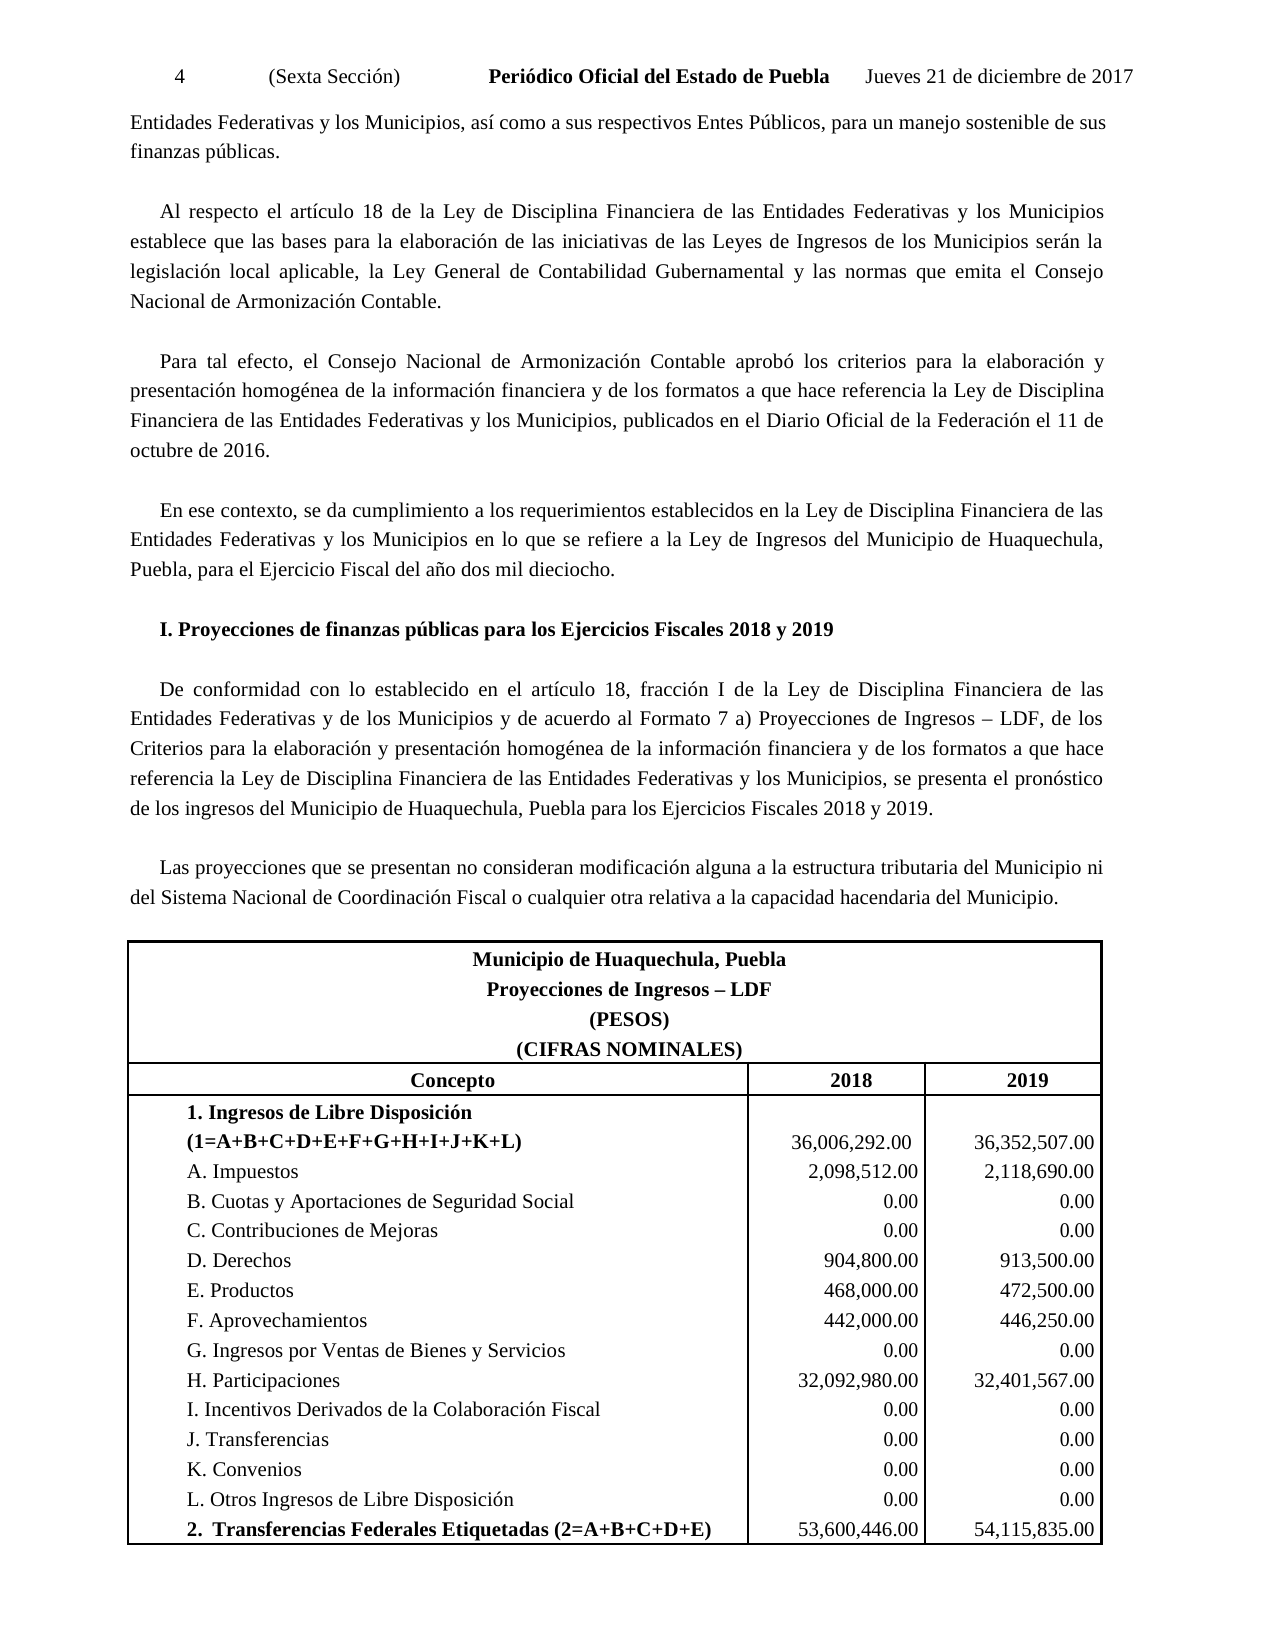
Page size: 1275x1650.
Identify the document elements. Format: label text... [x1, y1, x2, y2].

text Al respecto el artículo 18 de la Ley de Disciplina Financiera de las Entidades Federativas y los Municipios establece que las bases para la elaboración de las iniciativas de las Leyes de Ingresos de los Municipios serán la legislación local aplicable, la Ley General de Contabilidad Gubernamental y las normas que emita el Consejo Nacional de Armonización Contable. [130, 199, 1104, 313]
text Las proyecciones que se presentan no consideran modificación alguna a la estructura tributaria del Municipio ni del Sistema Nacional de Coordinación Fiscal o cualquier otra relativa a la capacidad hacendaria del Municipio. [130, 855, 1104, 909]
table_cell 0.00 [749, 1187, 924, 1217]
table_cell I. Incentivos Derivados de la Colaboración Fiscal [129, 1396, 747, 1425]
table_cell 2,098,512.00 [749, 1157, 924, 1187]
table_cell 36,352,507.00 [926, 1096, 1100, 1157]
table_cell 904,800.00 [749, 1246, 924, 1276]
table_cell 472,500.00 [926, 1276, 1100, 1306]
table_cell 442,000.00 [749, 1306, 924, 1336]
table_cell E. Productos [129, 1276, 747, 1306]
text Entidades Federativas y los Municipios, así como a sus respectivos Entes Públicos, para un manejo sostenible de sus finanzas públicas. [130, 109, 1119, 163]
table_cell 0.00 [926, 1187, 1100, 1217]
table_cell 0.00 [926, 1217, 1100, 1246]
table_cell J. Transferencias [129, 1425, 747, 1455]
text En ese contexto, se da cumplimiento a los requerimientos establecidos en la Ley de Disciplina Financiera de las Entidades Federativas y los Municipios en lo que se refiere a la Ley de Ingresos del Municipio de Huaquechula, Puebla, para el Ejercicio Fiscal del año dos mil dieciocho. [130, 498, 1104, 581]
table_cell 0.00 [926, 1455, 1100, 1485]
table_cell 468,000.00 [749, 1276, 924, 1306]
table_cell 0.00 [749, 1336, 924, 1366]
table_cell 0.00 [749, 1396, 924, 1425]
table_cell 0.00 [926, 1336, 1100, 1366]
table_cell 0.00 [749, 1217, 924, 1246]
table_cell 32,401,567.00 [926, 1366, 1100, 1396]
table_cell D. Derechos [129, 1246, 747, 1276]
table_cell 1. Ingresos de Libre Disposición [129, 1096, 747, 1127]
table_cell K. Convenios [129, 1455, 747, 1485]
table_cell L. Otros Ingresos de Libre Disposición [129, 1485, 747, 1515]
table_cell B. Cuotas y Aportaciones de Seguridad Social [129, 1187, 747, 1217]
table_cell 913,500.00 [926, 1246, 1100, 1276]
subtitle Proyecciones de finanzas públicas para los Ejercicios Fiscales 2018 y 2019 [159, 617, 1119, 641]
table_header Municipio de Huaquechula, Puebla Proyecciones de Ingresos – LDF (PESOS) (CIFRAS NOMINALES) [129, 943, 1100, 1062]
table_cell 36,006,292.00 [749, 1096, 924, 1157]
table_cell 0.00 [926, 1425, 1100, 1455]
table_cell H. Participaciones [129, 1366, 747, 1396]
text De conformidad con lo establecido en el artículo 18, fracción I de la Ley de Disciplina Financiera de las Entidades Federativas y de los Municipios y de acuerdo al Formato 7 a) Proyecciones de Ingresos – LDF, de los Criterios para la elaboración y presentación homogénea de la información financiera y de los formatos a que hace referencia la Ley de Disciplina Financiera de las Entidades Federativas y los Municipios, se presenta el pronóstico de los ingresos del Municipio de Huaquechula, Puebla para los Ejercicios Fiscales 2018 y 2019. [130, 676, 1104, 820]
table_cell 2019 [926, 1064, 1100, 1093]
table_cell 0.00 [926, 1485, 1100, 1515]
table_cell Concepto [129, 1064, 747, 1093]
table_cell A. Impuestos [129, 1157, 747, 1187]
table_cell G. Ingresos por Ventas de Bienes y Servicios [129, 1336, 747, 1366]
table_cell C. Contribuciones de Mejoras [129, 1217, 747, 1246]
table_cell (1=A+B+C+D+E+F+G+H+I+J+K+L) [129, 1127, 747, 1157]
table_cell 446,250.00 [926, 1306, 1100, 1336]
table_cell 2,118,690.00 [926, 1157, 1100, 1187]
table_cell 32,092,980.00 [749, 1366, 924, 1396]
table_cell 2. Transferencias Federales Etiquetadas (2=A+B+C+D+E) [129, 1515, 747, 1543]
table_cell F. Aprovechamientos [129, 1306, 747, 1336]
table_cell 0.00 [749, 1485, 924, 1515]
table_cell 53,600,446.00 [749, 1515, 924, 1543]
table_cell 2018 [749, 1064, 924, 1093]
text Para tal efecto, el Consejo Nacional de Armonización Contable aprobó los criterios para la elaboración y presentación homogénea de la información financiera y de los formatos a que hace referencia la Ley de Disciplina Financiera de las Entidades Federativas y los Municipios, publicados en el Diario Oficial de la Federación el 11 de octubre de 2016. [130, 348, 1104, 462]
table_cell 0.00 [926, 1396, 1100, 1425]
table_cell 54,115,835.00 [926, 1515, 1100, 1543]
table_cell 0.00 [749, 1455, 924, 1485]
table_cell 0.00 [749, 1425, 924, 1455]
